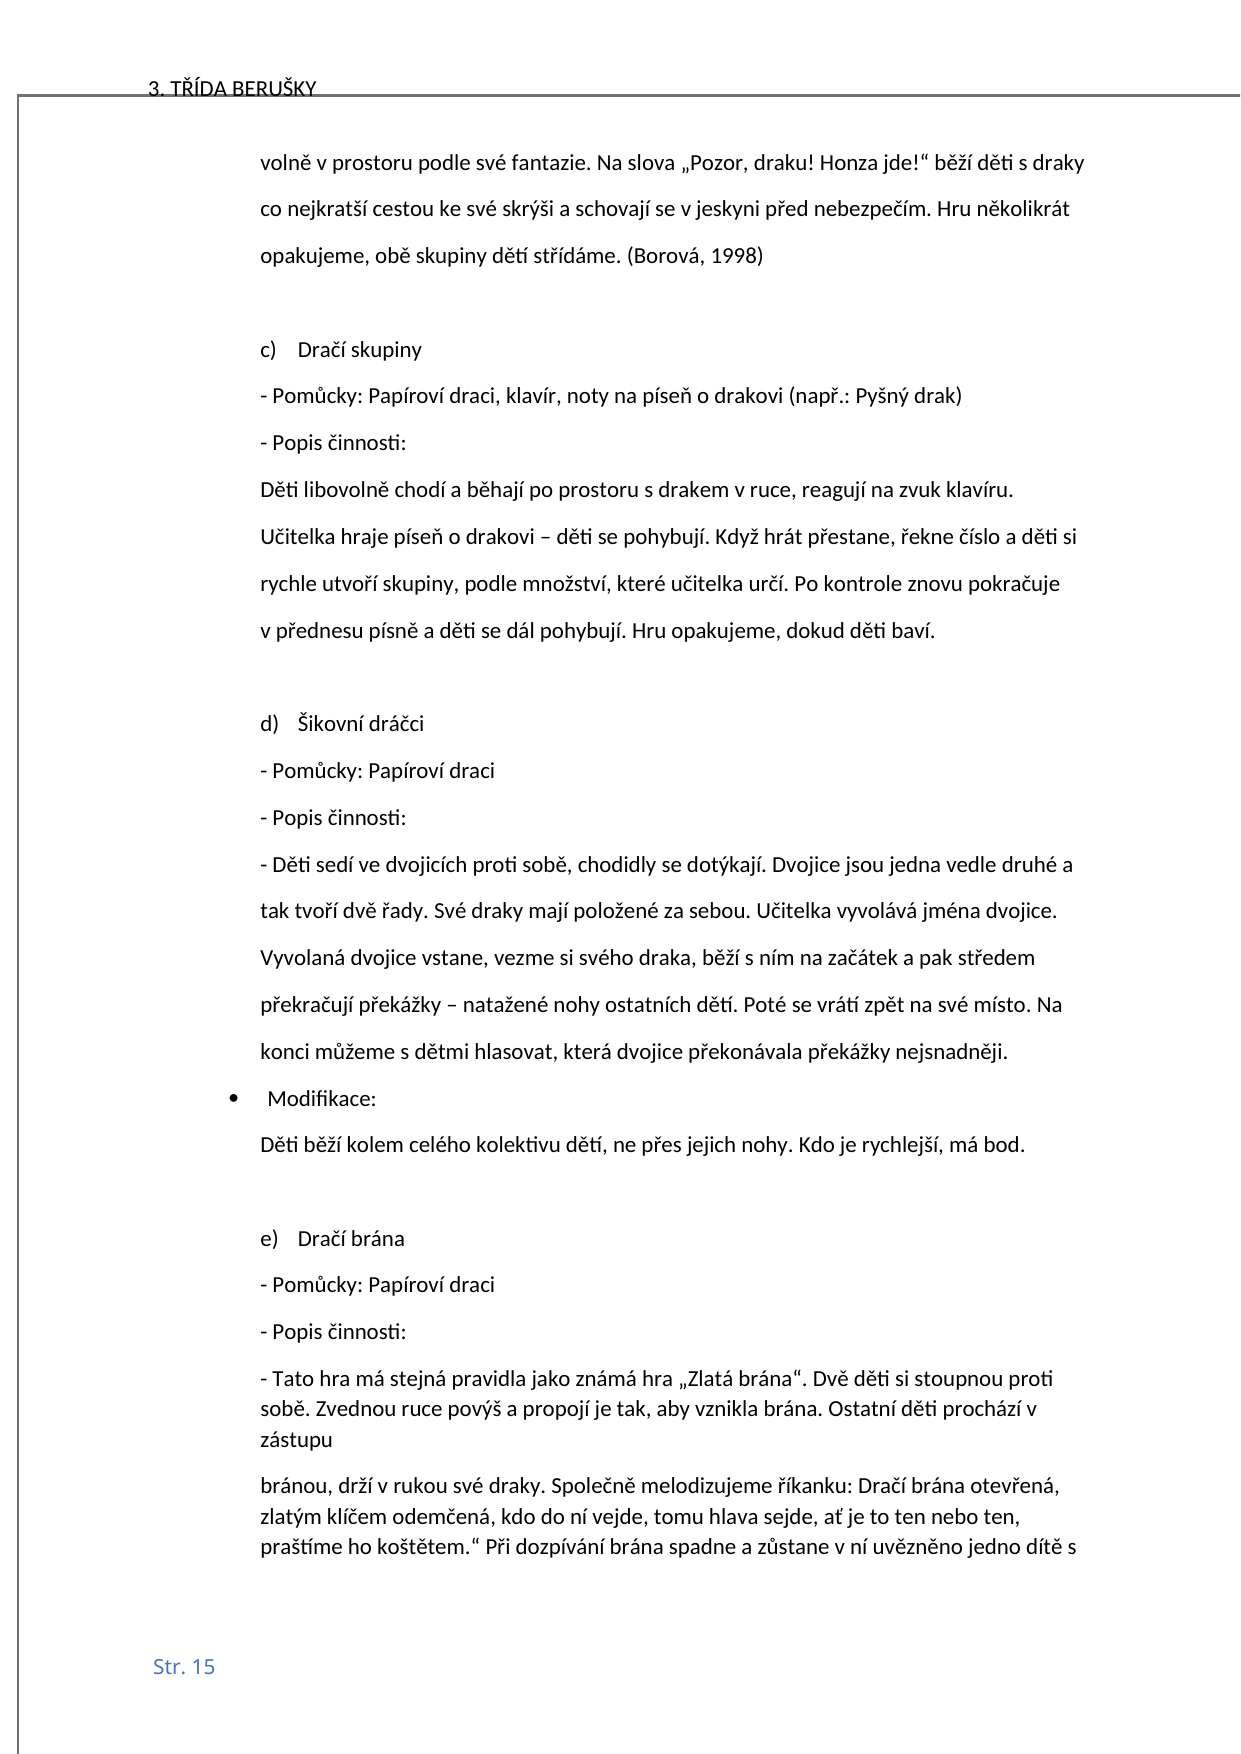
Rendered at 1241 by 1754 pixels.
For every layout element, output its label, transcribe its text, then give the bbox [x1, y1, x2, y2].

text Děti běží kolem celého kolektivu dětí, ne přes jejich nohy. Kdo je rychlejší, má bod. [260, 1130, 1093, 1158]
text Vyvolaná dvojice vstane, vezme si svého draka, běží s ním na začátek a pak středem [260, 943, 1093, 971]
text rychle utvoří skupiny, podle množství, které učitelka určí. Po kontrole znovu pokračuje [260, 569, 1093, 597]
text - Tato hra má stejná pravidla jako známá hra „Zlatá brána“. Dvě děti si stoupnou proti sobě. Zvednou ruce povýš a propojí je tak, aby vznikla brána. Ostatní děti prochází v zástupu [260, 1364, 1093, 1453]
text volně v prostoru podle své fantazie. Na slova „Pozor, draku! Honza jde!“ běží děti s draky [260, 148, 1093, 176]
list Dračí brána [260, 1224, 1093, 1252]
text - Pomůcky: Papíroví draci, klavír, noty na píseň o drakovi (např.: Pyšný drak) [260, 381, 1093, 409]
text konci můžeme s dětmi hlasovat, která dvojice překonávala překážky nejsnadněji. [260, 1037, 1093, 1065]
text Učitelka hraje píseň o drakovi – děti se pohybují. Když hrát přestane, řekne číslo a děti si [260, 522, 1093, 550]
text - Popis činnosti: [260, 803, 1093, 831]
text překračují překážky – natažené nohy ostatních dětí. Poté se vrátí zpět na své místo. Na [260, 990, 1093, 1018]
text co nejkratší cestou ke své skrýši a schovají se v jeskyni před nebezpečím. Hru několikrát [260, 194, 1093, 222]
text opakujeme, obě skupiny dětí střídáme. (Borová, 1998) [260, 241, 1093, 269]
text - Pomůcky: Papíroví draci [260, 756, 1093, 784]
text Děti libovolně chodí a běhají po prostoru s drakem v ruce, reagují na zvuk klavíru. [260, 475, 1093, 503]
text - Pomůcky: Papíroví draci [260, 1271, 1093, 1298]
list Šikovní dráčci [260, 709, 1093, 738]
list Modifikace: [229, 1084, 1093, 1112]
text - Děti sedí ve dvojicích proti sobě, chodidly se dotýkají. Dvojice jsou jedna vedle druhé a [260, 850, 1093, 878]
list Dračí skupiny [260, 335, 1093, 363]
text tak tvoří dvě řady. Své draky mají položené za sebou. Učitelka vyvolává jména dvojice. [260, 897, 1093, 924]
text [260, 1472, 1093, 1560]
text - Popis činnosti: [260, 428, 1093, 456]
text - Popis činnosti: [260, 1317, 1093, 1345]
text v přednesu písně a děti se dál pohybují. Hru opakujeme, dokud děti baví. [260, 616, 1093, 644]
